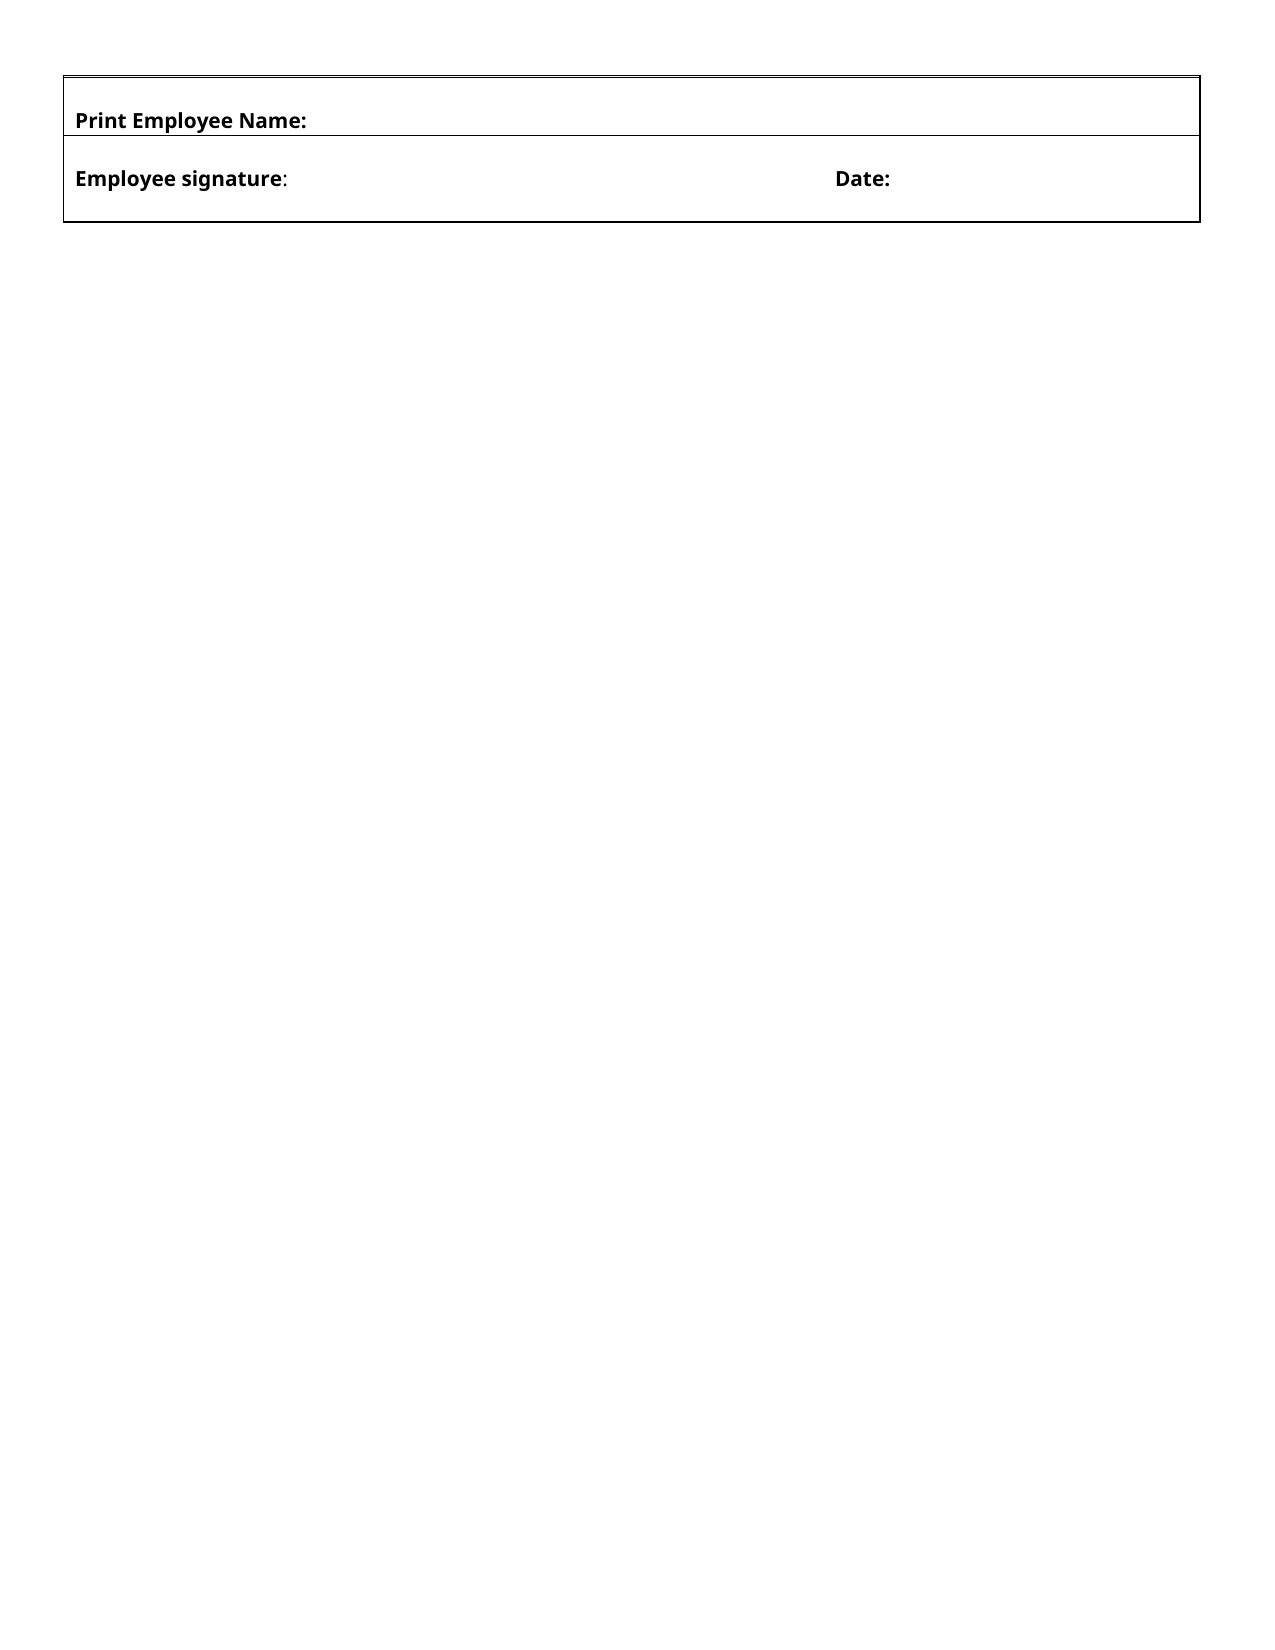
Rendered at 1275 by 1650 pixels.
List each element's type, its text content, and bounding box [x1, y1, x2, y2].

table_cell Print Employee Name: [64, 78, 1199, 135]
table_cell Employee signature: Date: [64, 136, 1199, 221]
